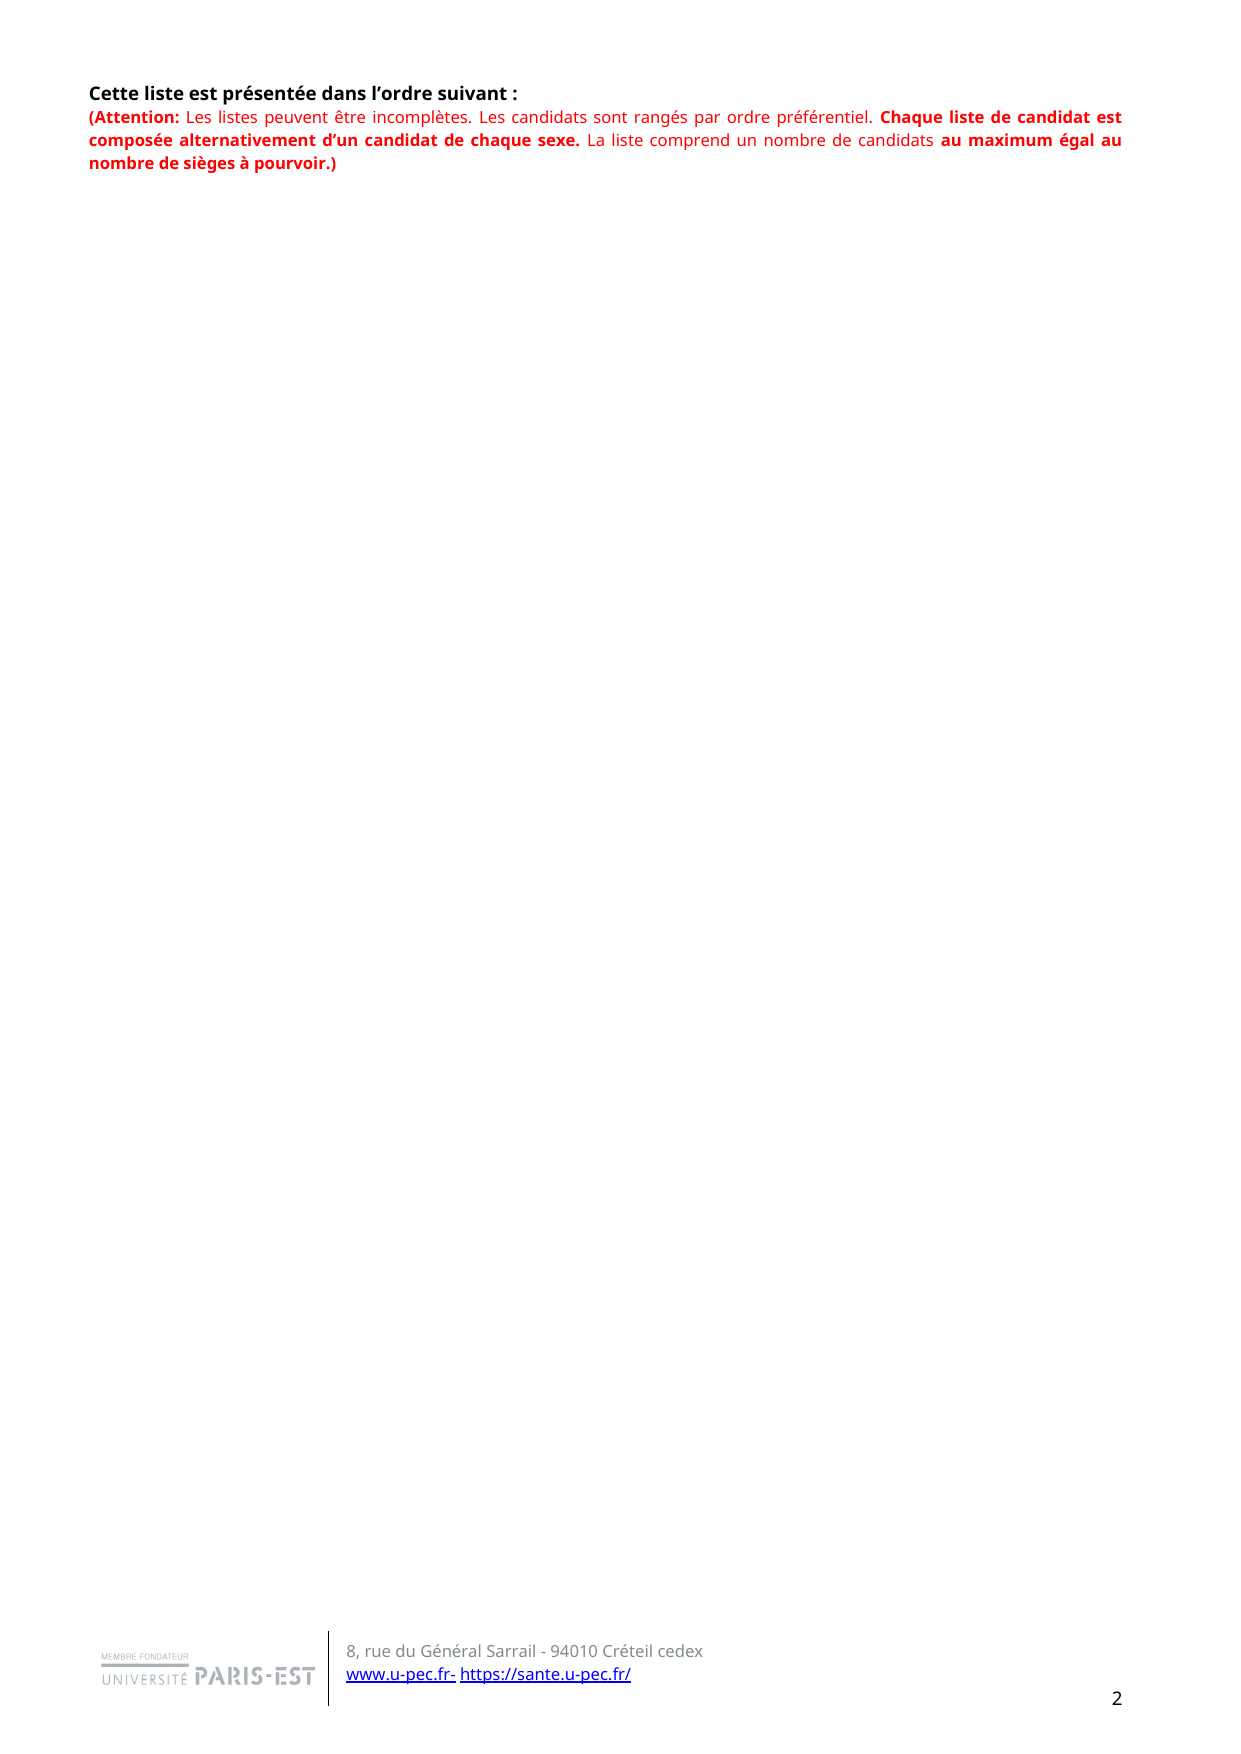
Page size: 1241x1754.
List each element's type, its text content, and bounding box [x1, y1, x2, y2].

text (Attention: Les listes peuvent être incomplètes. Les candidats sont rangés par ordre préférentiel. Chaque liste de candidat est composée alternativement d’un candidat de chaque sexe. La liste comprend un nombre de candidats au maximum égal au nombre de sièges à pourvoir.) [89, 129, 1122, 174]
picture [96, 1646, 321, 1691]
text Cette liste est présentée dans l’ordre suivant : [89, 81, 1122, 106]
